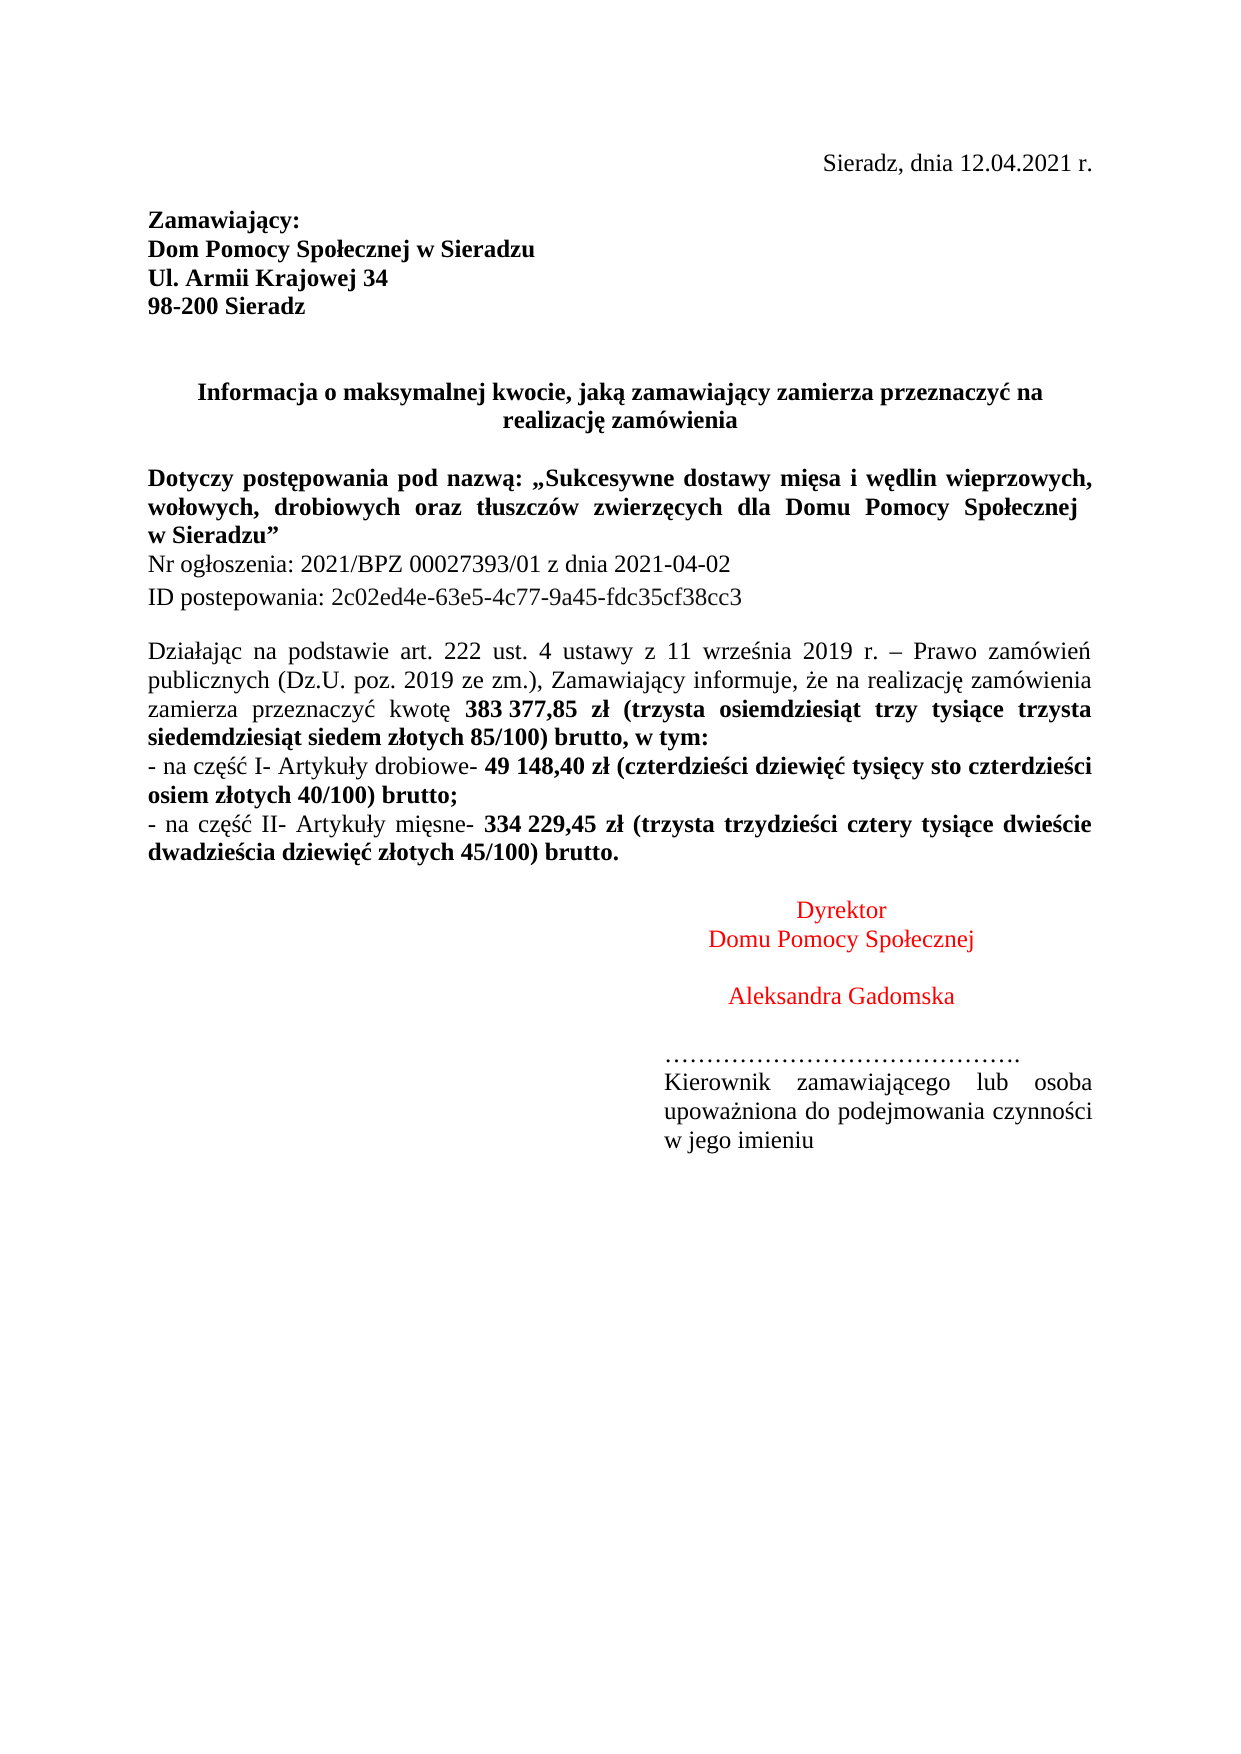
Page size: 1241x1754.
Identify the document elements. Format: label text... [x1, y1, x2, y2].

text Dyrektor [148, 895, 1093, 924]
text Kierownik zamawiającego lub osoba upoważniona do podejmowania czynności w jego imieniu [664, 1067, 1093, 1154]
text Dotyczy postępowania pod nazwą: „Sukcesywne dostawy mięsa i wędlin wieprzowych, wołowych, drobiowych oraz tłuszczów zwierzęcych dla Domu Pomocy Społecznej w Sieradzu” [148, 463, 1093, 549]
text Aleksandra Gadomska [148, 981, 1093, 1010]
text - na część II- Artykuły mięsne- 334 229,45 zł (trzysta trzydzieści cztery tysiące dwieście dwadzieścia dziewięć złotych 45/100) brutto. [148, 809, 1093, 866]
text Dom Pomocy Społecznej w Sieradzu [148, 234, 1093, 263]
text Działając na podstawie art. 222 ust. 4 ustawy z 11 września 2019 r. – Prawo zamówień publicznych (Dz.U. poz. 2019 ze zm.), Zamawiający informuje, że na realizację zamówienia zamierza przeznaczyć kwotę 383 377,85 zł (trzysta osiemdziesiąt trzy tysiące trzysta siedemdziesiąt siedem złotych 85/100) brutto, w tym: [148, 636, 1093, 751]
text Domu Pomocy Społecznej [148, 924, 1093, 952]
text Sieradz, dnia 12.04.2021 r. [118, 148, 1093, 176]
text Informacja o maksymalnej kwocie, jaką zamawiający zamierza przeznaczyć na realizację zamówienia [148, 377, 1093, 434]
text ……………………………………. [590, 1039, 1093, 1067]
text - na część I- Artykuły drobiowe- 49 148,40 zł (czterdzieści dziewięć tysięcy sto czterdzieści osiem złotych 40/100) brutto; [148, 751, 1093, 809]
text Zamawiający: [148, 205, 1093, 234]
text Nr ogłoszenia: 2021/BPZ 00027393/01 z dnia 2021-04-02 [148, 549, 1093, 578]
text Ul. Armii Krajowej 34 [148, 263, 1093, 291]
text 98-200 Sieradz [148, 291, 1093, 320]
text ID postepowania: 2c02ed4e-63e5-4c77-9a45-fdc35cf38cc3 [148, 582, 1093, 611]
